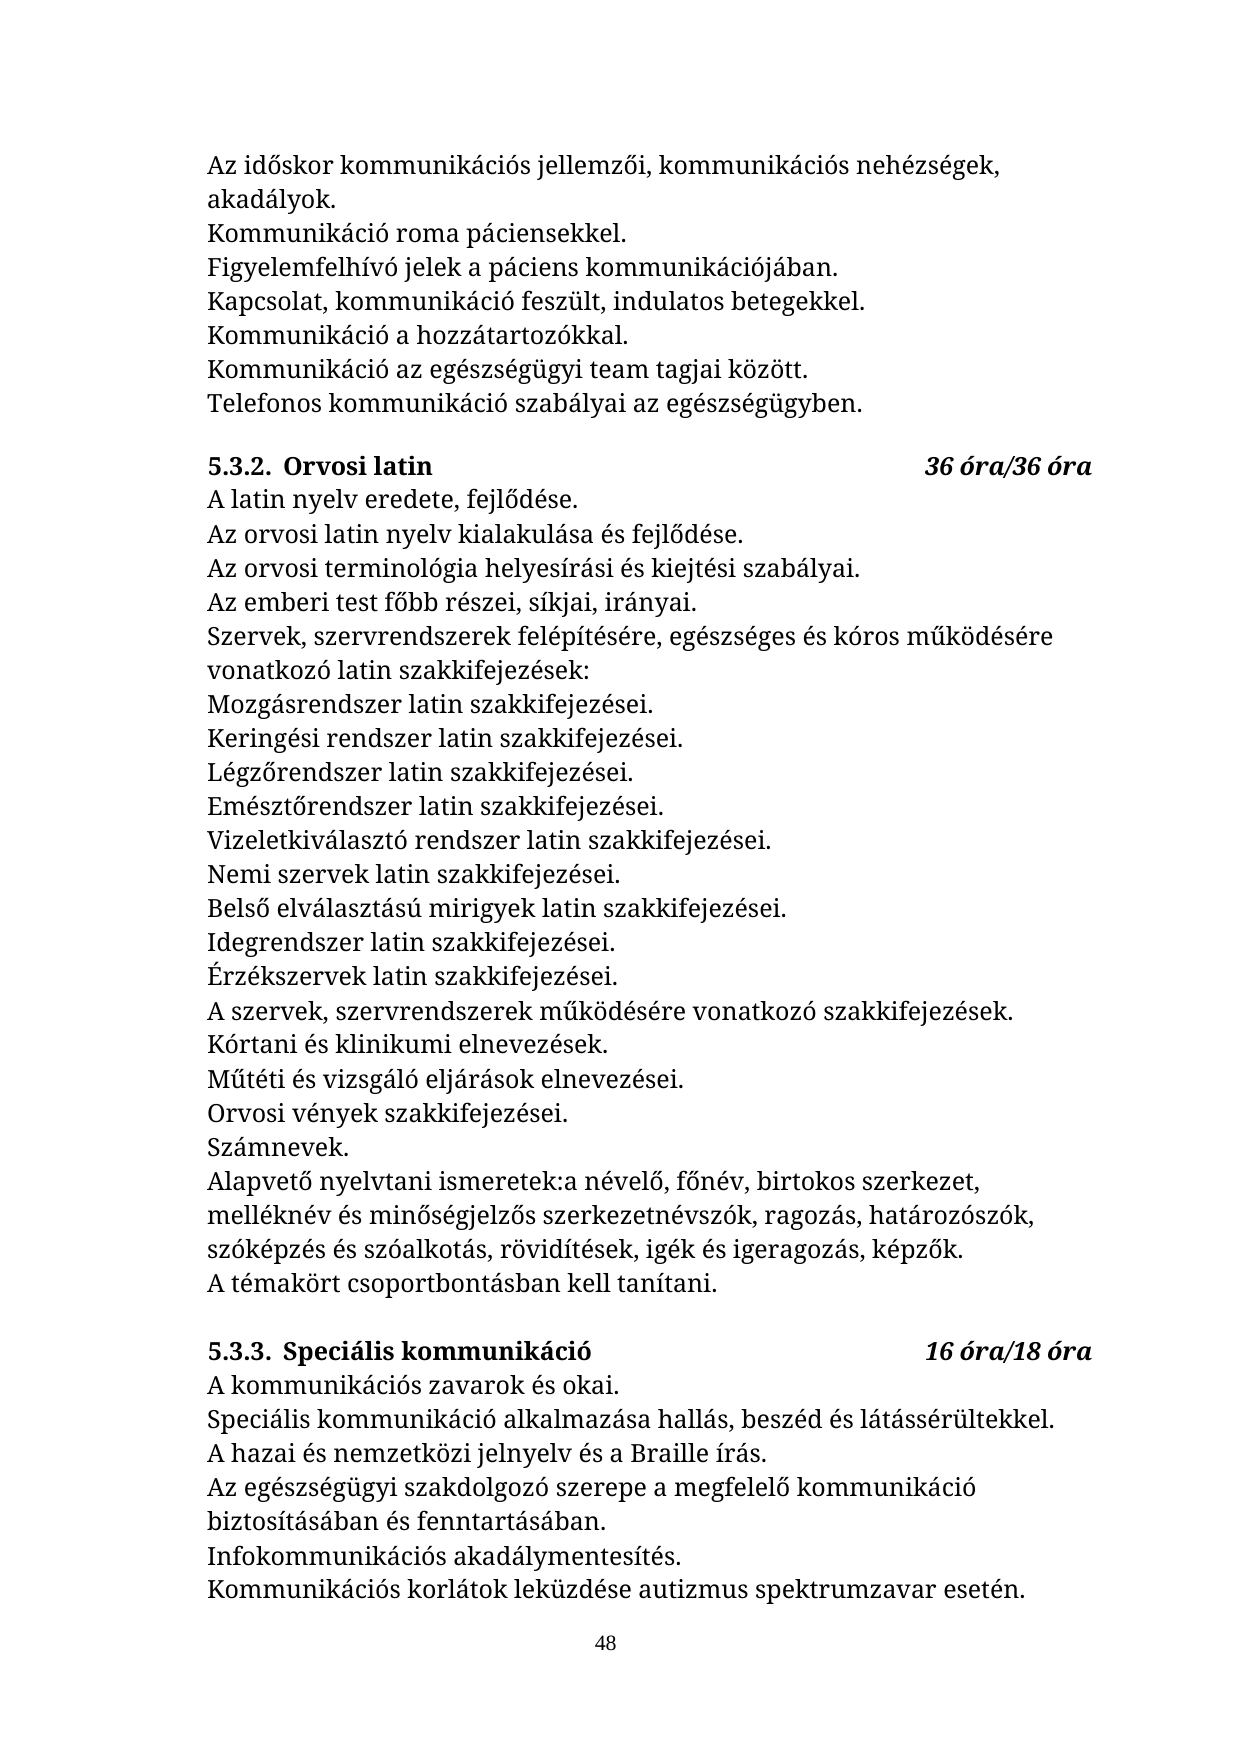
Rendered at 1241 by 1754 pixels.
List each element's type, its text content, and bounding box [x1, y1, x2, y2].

text Az emberi test főbb részei, síkjai, irányai. [207, 584, 1093, 618]
text A kommunikációs zavarok és okai. [207, 1368, 1093, 1402]
text Az időskor kommunikációs jellemzői, kommunikációs nehézségek, akadályok. [207, 148, 1093, 216]
text Légzőrendszer latin szakkifejezései. [207, 755, 1093, 789]
text Mozgásrendszer latin szakkifejezései. [207, 687, 1093, 721]
text Kommunikációs korlátok leküzdése autizmus spektrumzavar esetén. [207, 1572, 1093, 1606]
text Kommunikáció az egészségügyi team tagjai között. [207, 352, 1093, 386]
text Alapvető nyelvtani ismeretek:a névelő, főnév, birtokos szerkezet, melléknév és minőségjelzős szerkezetnévszók, ragozás, határozószók, szóképzés és szóalkotás, rövidítések, igék és igeragozás, képzők. [207, 1163, 1093, 1266]
text Vizeletkiválasztó rendszer latin szakkifejezései. [207, 823, 1093, 857]
text Emésztőrendszer latin szakkifejezései. [207, 789, 1093, 823]
text Keringési rendszer latin szakkifejezései. [207, 721, 1093, 755]
text Infokommunikációs akadálymentesítés. [207, 1538, 1093, 1572]
text Speciális kommunikáció alkalmazása hallás, beszéd és látássérültekkel. [207, 1402, 1093, 1436]
text Az egészségügyi szakdolgozó szerepe a megfelelő kommunikáció biztosításában és fenntartásában. [207, 1470, 1093, 1538]
text Az orvosi latin nyelv kialakulása és fejlődése. [207, 516, 1093, 550]
text A témakört csoportbontásban kell tanítani. [207, 1266, 1093, 1300]
text A hazai és nemzetközi jelnyelv és a Braille írás. [207, 1436, 1093, 1470]
text Kórtani és klinikumi elnevezések. [207, 1027, 1093, 1061]
text Orvosi vények szakkifejezései. [207, 1095, 1093, 1129]
text Nemi szervek latin szakkifejezései. [207, 857, 1093, 891]
text Telefonos kommunikáció szabályai az egészségügyben. [207, 386, 1093, 420]
text Az orvosi terminológia helyesírási és kiejtési szabályai. [207, 550, 1093, 584]
text Idegrendszer latin szakkifejezései. [207, 925, 1093, 959]
text Érzékszervek latin szakkifejezései. [207, 959, 1093, 993]
text Kommunikáció roma páciensekkel. [207, 216, 1093, 250]
list Speciális kommunikáció 16 óra/18 óra [208, 1334, 1093, 1368]
text A szervek, szervrendszerek működésére vonatkozó szakkifejezések. [207, 993, 1093, 1027]
text Figyelemfelhívó jelek a páciens kommunikációjában. [207, 250, 1093, 284]
text Belső elválasztású mirigyek latin szakkifejezései. [207, 891, 1093, 925]
text Műtéti és vizsgáló eljárások elnevezései. [207, 1061, 1093, 1095]
text Számnevek. [207, 1129, 1093, 1163]
text Kommunikáció a hozzátartozókkal. [207, 318, 1093, 352]
text Kapcsolat, kommunikáció feszült, indulatos betegekkel. [207, 284, 1093, 318]
text Szervek, szervrendszerek felépítésére, egészséges és kóros működésére vonatkozó latin szakkifejezések: [207, 618, 1093, 687]
text A latin nyelv eredete, fejlődése. [207, 482, 1093, 516]
list Orvosi latin 36 óra/36 óra [208, 448, 1093, 482]
